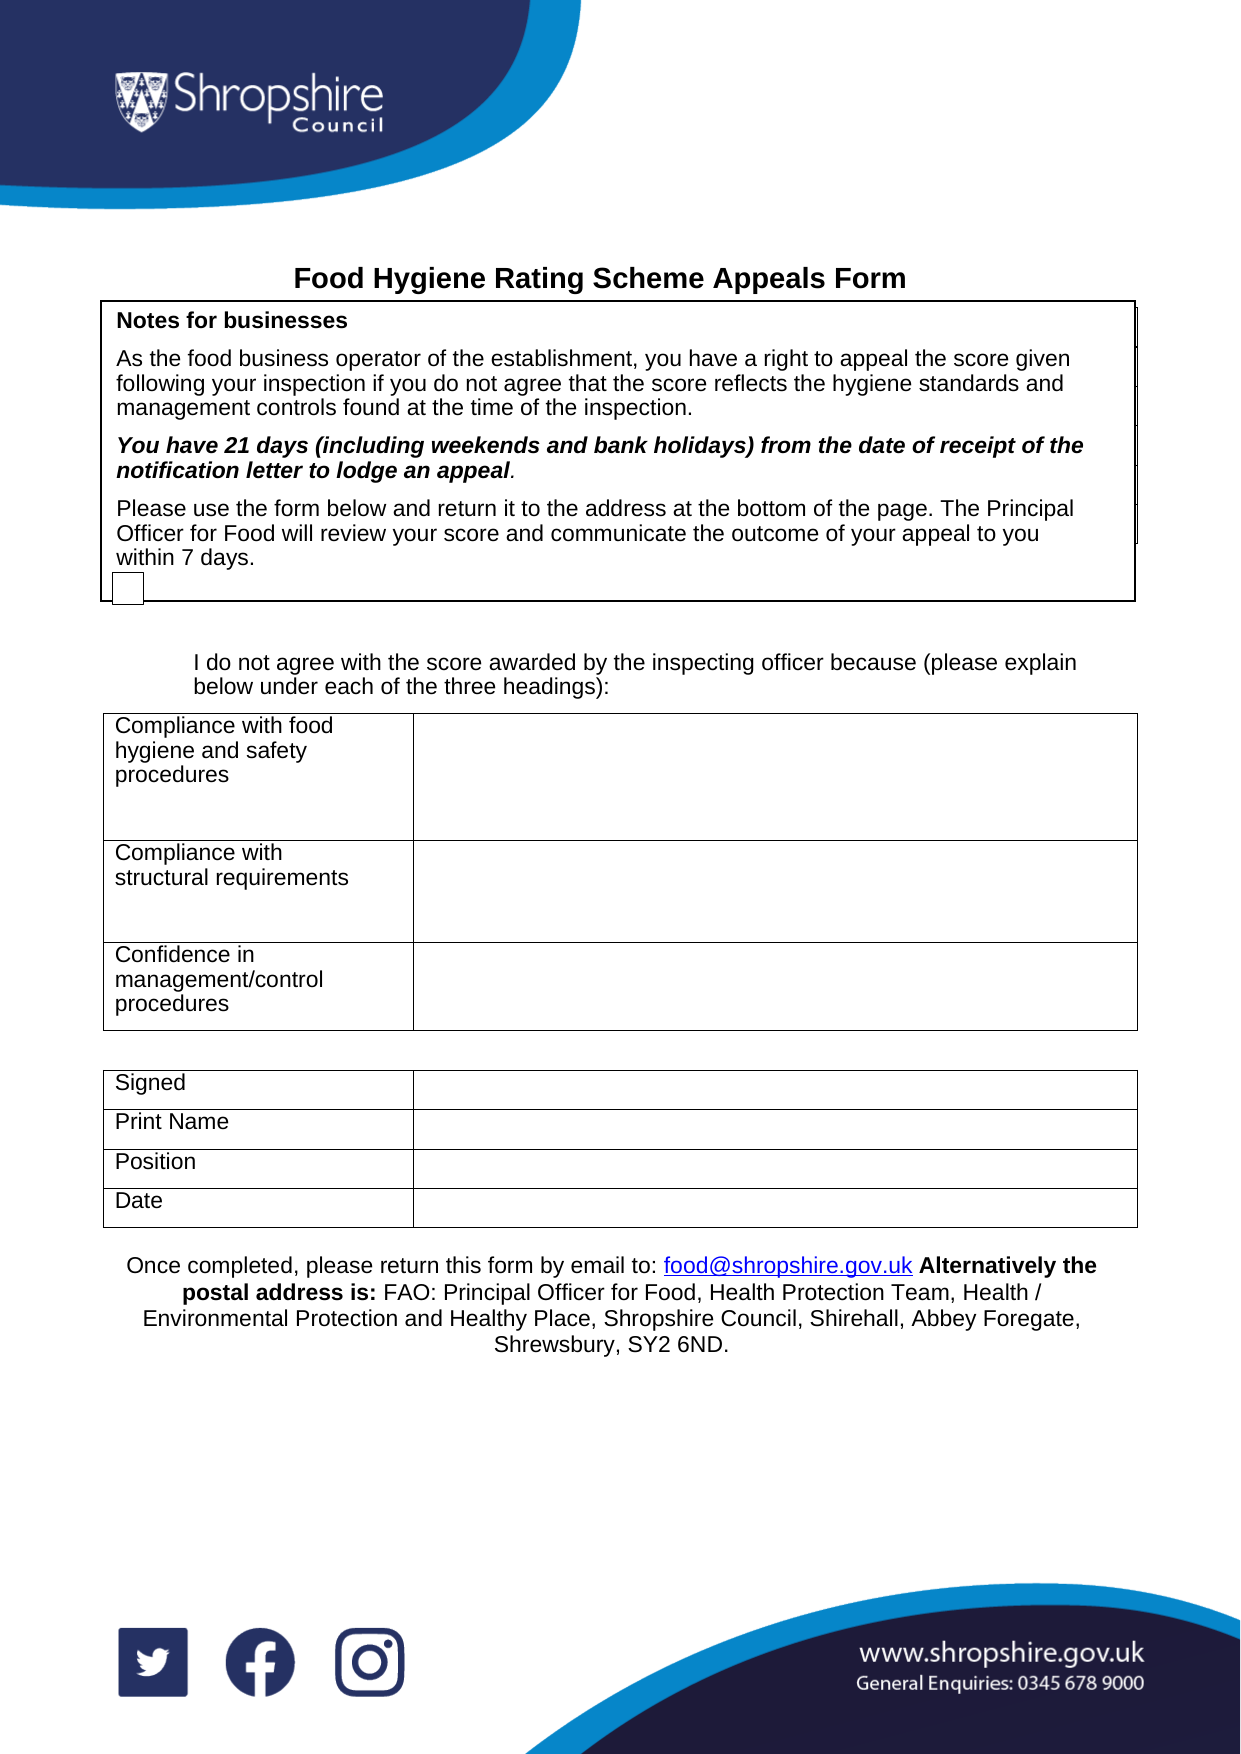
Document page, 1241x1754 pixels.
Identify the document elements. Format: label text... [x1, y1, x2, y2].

text Once completed, please return this form by email to: food@shropshire.gov.uk Alternatively the postal address is: FAO: Principal Officer for Food, Health Protection Team, Health / Environmental Protection and Healthy Place, Shropshire Council, Shirehall, Abbey Foregate, Shrewsbury, SY2 6ND. [118, 1252, 1105, 1358]
table_header Compliance with food hygiene and safety procedures [104, 714, 413, 840]
text I do not agree with the score awarded by the inspecting officer because (please explain below under each of the three headings): [193, 650, 1082, 699]
table_header [414, 1071, 1137, 1109]
table_header Signed [104, 1071, 413, 1109]
picture [0, 0, 530, 188]
table_cell [414, 1110, 1137, 1148]
table_cell [414, 1189, 1137, 1227]
table_cell Confidence in management/control procedures [104, 943, 413, 1030]
table_cell Compliance with structural requirements [104, 841, 413, 942]
picture [0, 0, 1241, 1754]
table_header [414, 714, 1137, 840]
picture [583, 1605, 1241, 1754]
table_cell [414, 943, 1137, 1030]
table_cell Date [104, 1189, 413, 1227]
table_cell [414, 1150, 1137, 1188]
table_cell [414, 841, 1137, 942]
table_cell Position [104, 1150, 413, 1188]
text Food Hygiene Rating Scheme Appeals Form [118, 269, 1082, 293]
table_cell Print Name [104, 1110, 413, 1148]
